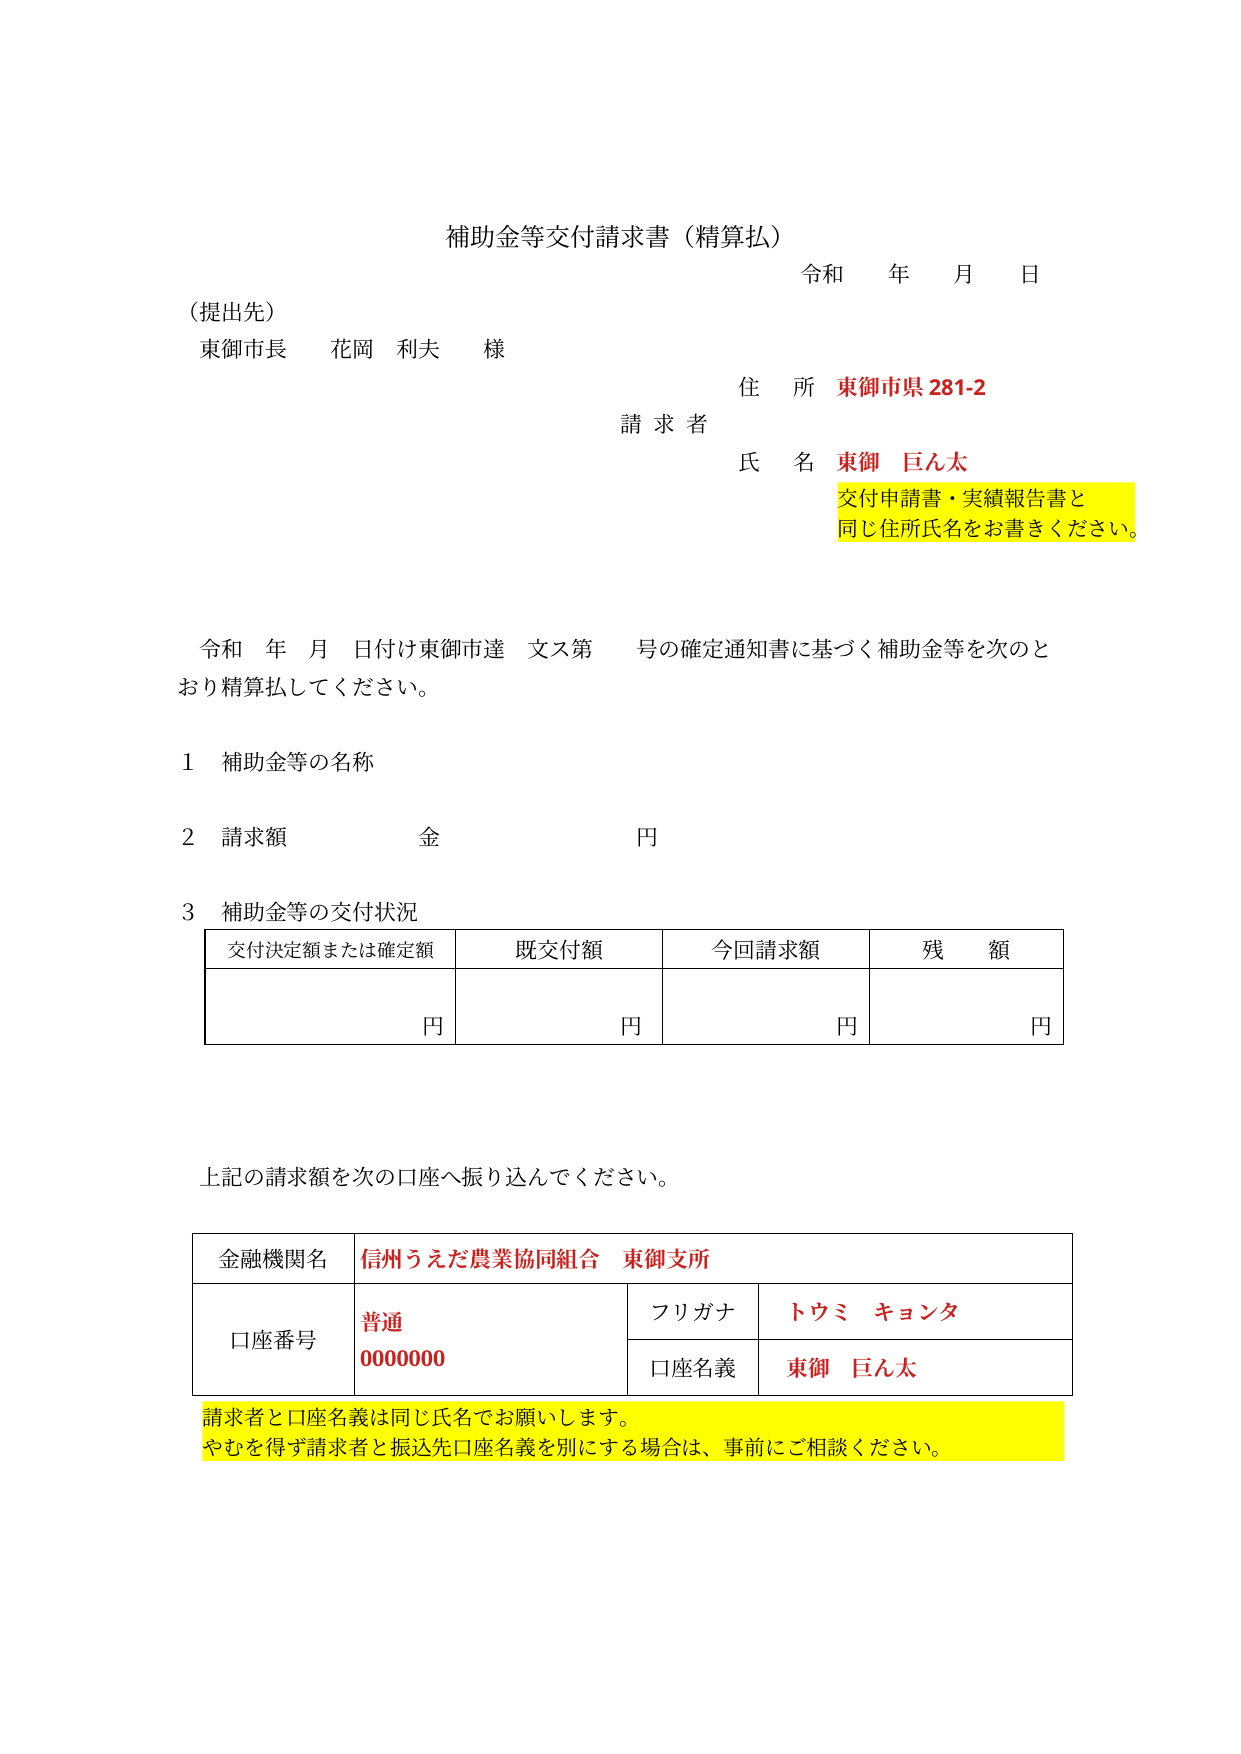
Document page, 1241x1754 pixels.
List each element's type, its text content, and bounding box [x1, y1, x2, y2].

table_cell 円 [663, 969, 869, 1044]
text 住所 東御市県281-2 [526, 367, 1033, 404]
text 令和 年 月 日 [177, 254, 1041, 292]
text ２ 請求額 金 円 [177, 817, 1063, 854]
table_header 交付決定額または確定額 [206, 930, 455, 968]
text （提出先） [177, 292, 1063, 329]
table_cell 円 [870, 969, 1063, 1044]
table_cell 口座番号 [193, 1284, 354, 1395]
text 氏名 東御 巨ん太 [526, 442, 1033, 479]
table_cell 東御 巨ん太 [759, 1340, 1072, 1395]
text 令和 年 月 日付け東御市達 文ス第 号の確定通知書に基づく補助金等を次のとおり精算払してください。 [177, 629, 1063, 704]
table_cell トウミ キョンタ [759, 1284, 1072, 1339]
text 補助金等交付請求書（精算払） [177, 217, 1063, 254]
text ３ 補助金等の交付状況 [177, 892, 1063, 929]
table_header 信州うえだ農業協同組合 東御支所 [355, 1234, 1072, 1282]
text １ 補助金等の名称 [177, 742, 1063, 779]
table_header 今回請求額 [663, 930, 869, 968]
table_cell 普通 0000000 [355, 1284, 627, 1395]
table_cell フリガナ [628, 1284, 758, 1339]
table_cell 円 [206, 969, 455, 1044]
table_header 金融機関名 [193, 1234, 354, 1282]
table_header 残 額 [870, 930, 1063, 968]
text 上記の請求額を次の口座へ振り込んでください。 [177, 1157, 1063, 1195]
table_cell 円 [456, 969, 662, 1044]
text 請求者 [527, 404, 1034, 442]
text 東御市長 花岡 利夫 様 [177, 329, 1063, 367]
table_cell 口座名義 [628, 1340, 758, 1395]
table_header 既交付額 [456, 930, 662, 968]
